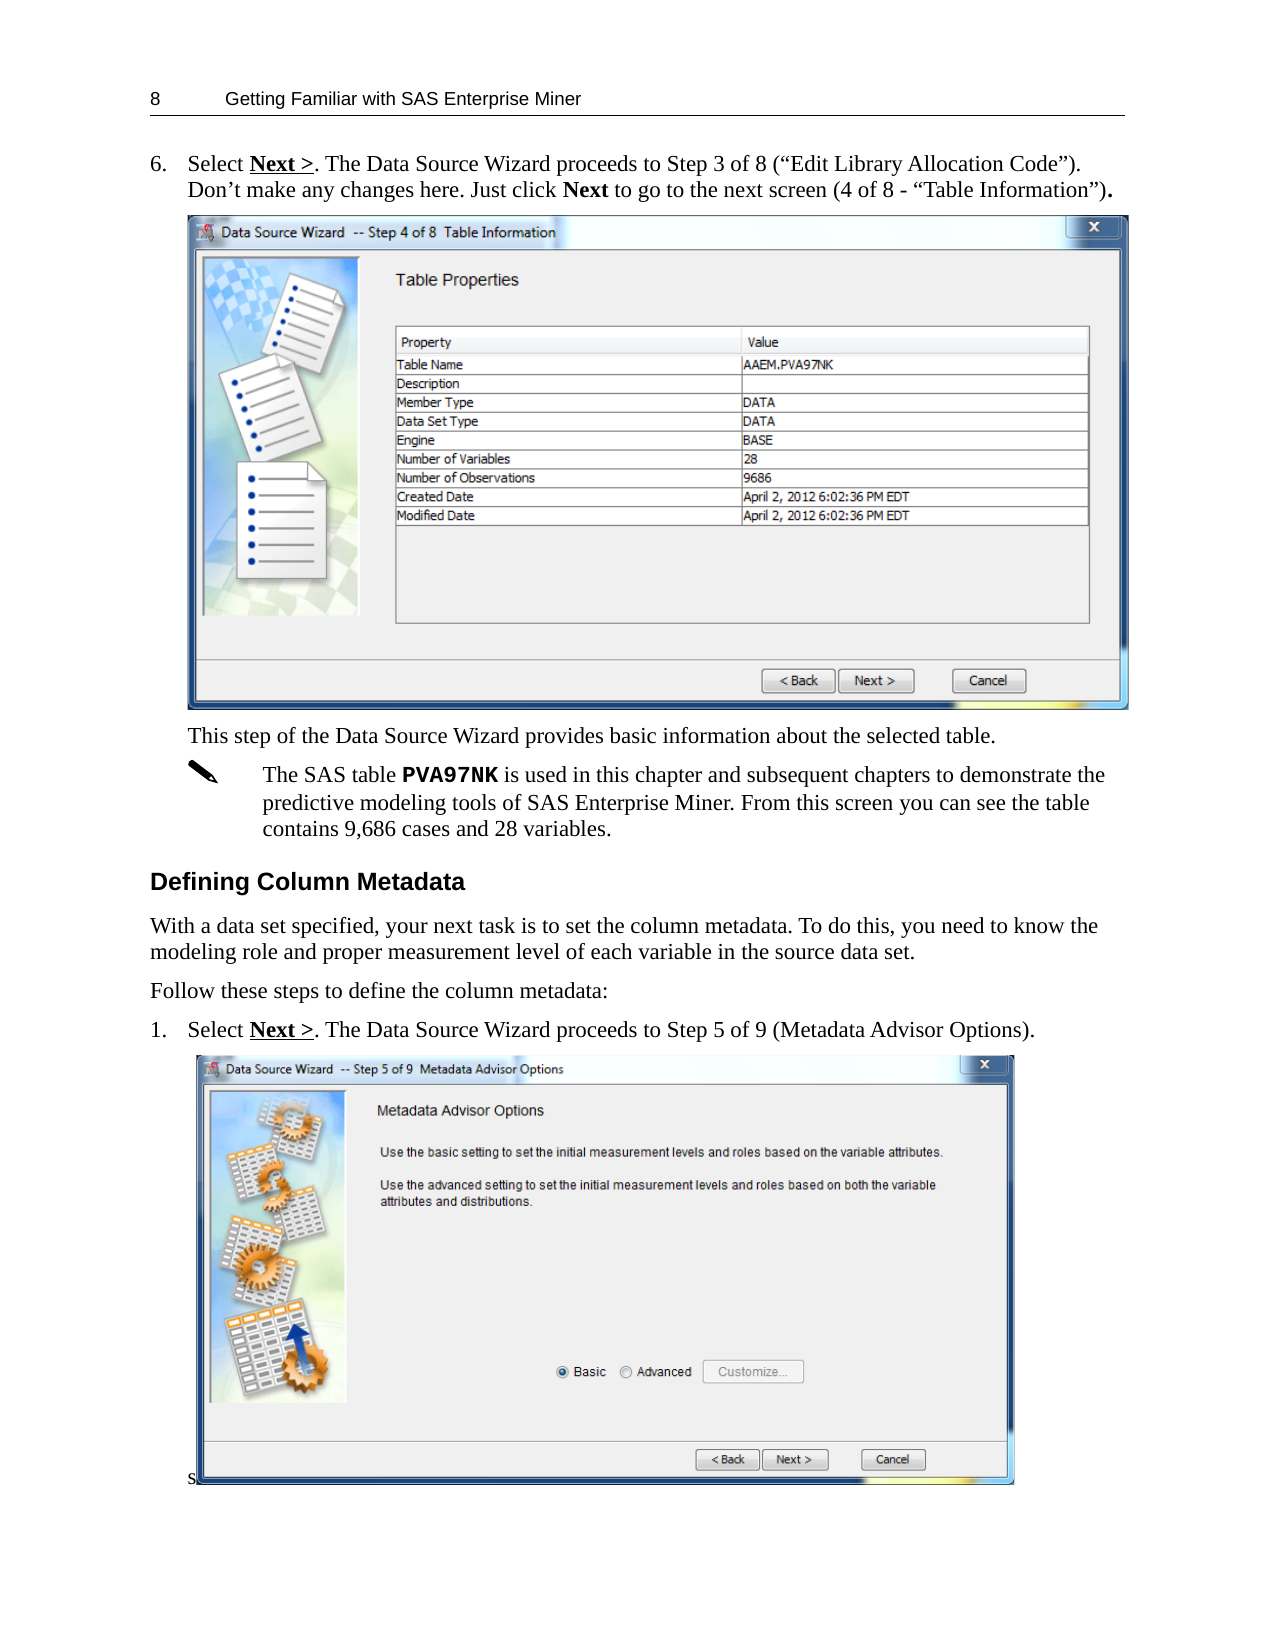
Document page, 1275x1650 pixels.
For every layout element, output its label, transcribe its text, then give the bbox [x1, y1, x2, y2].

picture [187, 215, 1129, 710]
list Select Next >. The Data Source Wizard proceeds to Step 5 of 9 (Metadata Advisor Options). [150, 1016, 1125, 1042]
text The SAS table PVA97NK is used in this chapter and subsequent chapters to demonstrate the predictive modeling tools of SAS Enterprise Miner. From this screen you can see the table contains 9,686 cases and 28 variables. [187, 761, 1125, 842]
list Select Next >. The Data Source Wizard proceeds to Step 3 of 8 (“Edit Library Allocation Code”). Don’t make any changes here. Just click Next to go to the next screen (4 of 8 - “Table Information”). [150, 150, 1125, 203]
picture [196, 1055, 1015, 1485]
subtitle Defining Column Metadata [150, 867, 1125, 895]
text With a data set specified, your next task is to set the column metadata. To do this, you need to know the modeling role and proper measurement level of each variable in the source data set. [150, 912, 1125, 965]
text This step of the Data Source Wizard provides basic information about the selected table. [187, 722, 1125, 748]
text Follow these steps to define the column metadata: [150, 977, 1125, 1003]
